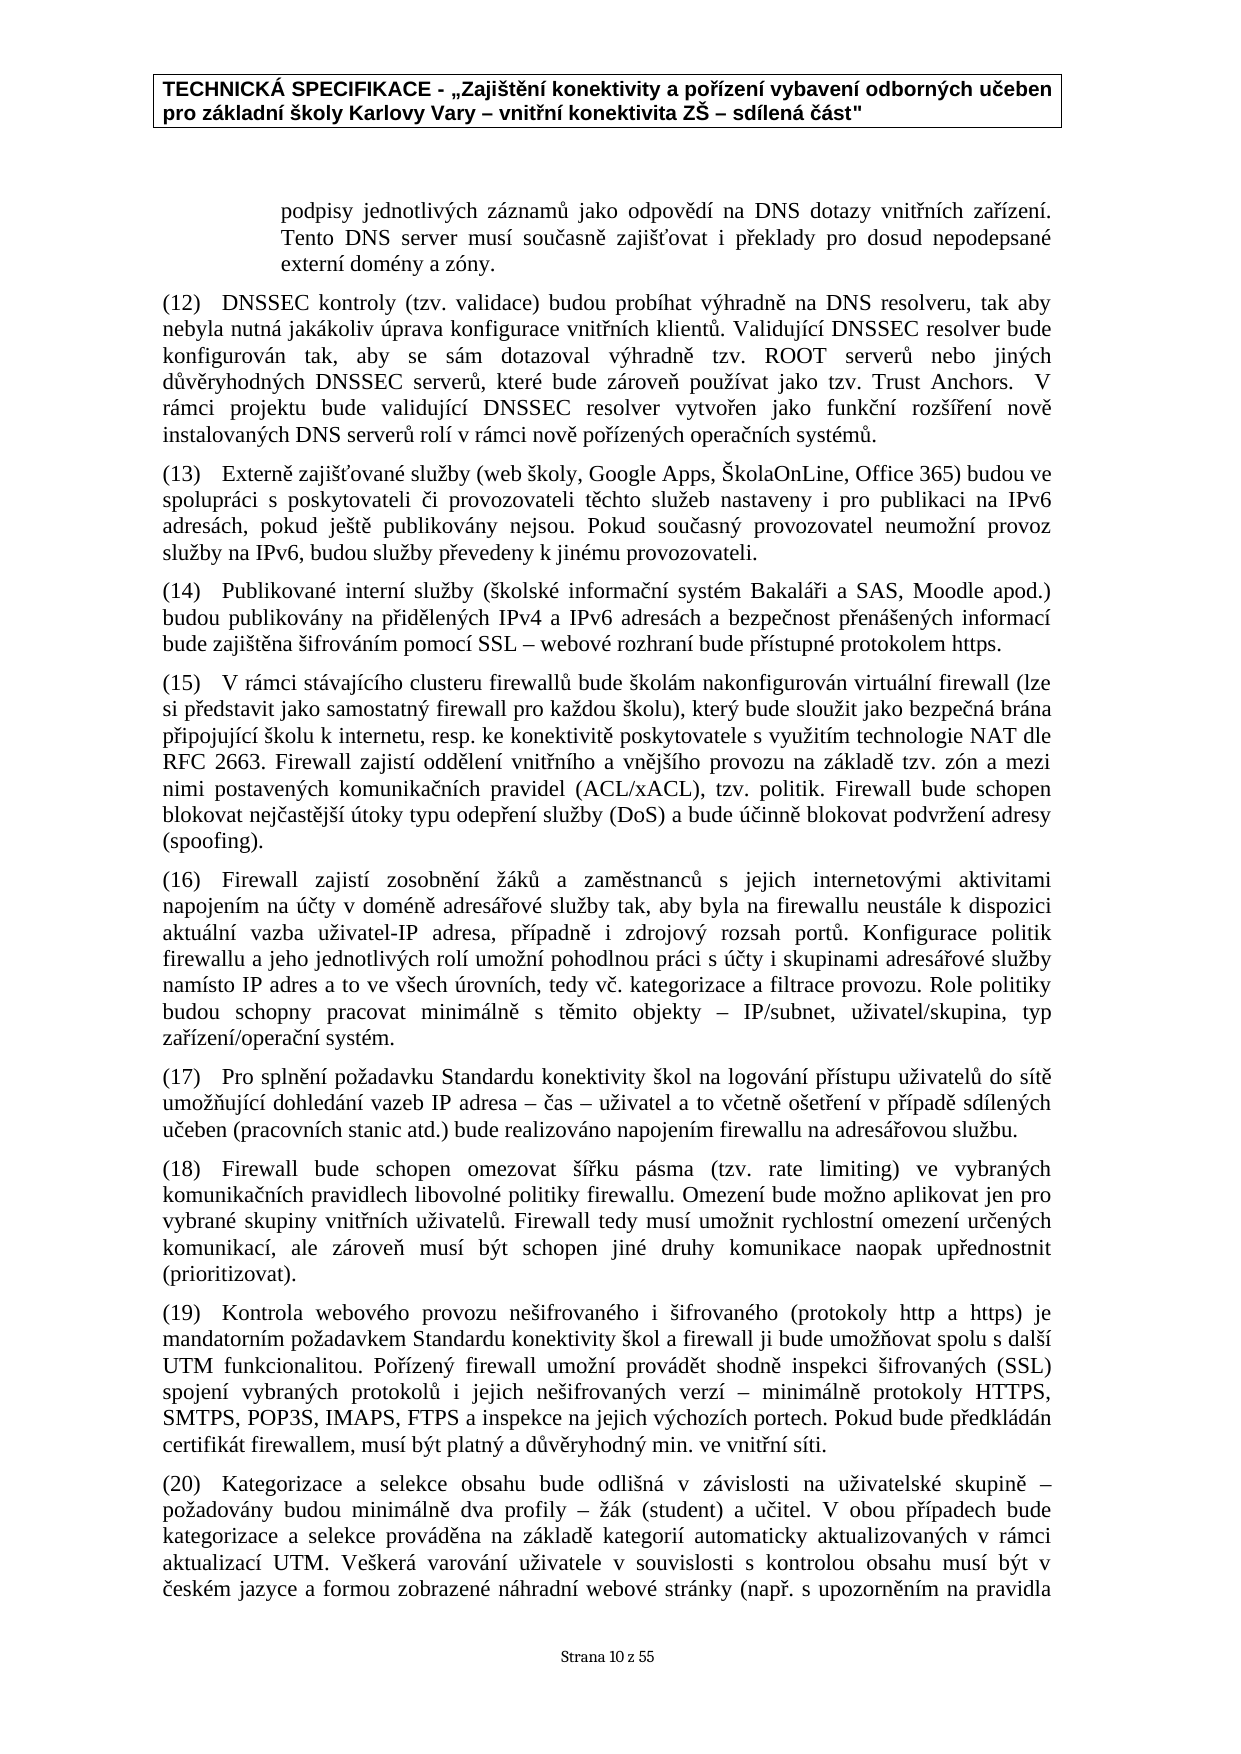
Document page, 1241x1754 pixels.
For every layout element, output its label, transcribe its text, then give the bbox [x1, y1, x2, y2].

text Pro splnění požadavku Standardu konektivity škol na logování přístupu uživatelů do sítě umožňující dohledání vazeb IP adresa – čas – uživatel a to včetně ošetření v případě sdílených učeben (pracovních stanic atd.) bude realizováno napojením firewallu na adresářovou službu. [162, 1063, 1053, 1142]
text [162, 1469, 1053, 1601]
text Externě zajišťované služby (web školy, Google Apps, ŠkolaOnLine, Office 365) budou ve spolupráci s poskytovateli či provozovateli těchto služeb nastaveny i pro publikaci na IPv6 adresách, pokud ještě publikovány nejsou. Pokud současný provozovatel neumožní provoz služby na IPv6, budou služby převedeny k jinému provozovateli. [162, 460, 1053, 565]
text DNSSEC kontroly (tzv. validace) budou probíhat výhradně na DNS resolveru, tak aby nebyla nutná jakákoliv úprava konfigurace vnitřních klientů. Validující DNSSEC resolver bude konfigurován tak, aby se sám dotazoval výhradně tzv. ROOT serverů nebo jiných důvěryhodných DNSSEC serverů, které bude zároveň používat jako tzv. Trust Anchors. V rámci projektu bude validující DNSSEC resolver vytvořen jako funkční rozšíření nově instalovaných DNS serverů rolí v rámci nově pořízených operačních systémů. [162, 289, 1053, 447]
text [192, 197, 1053, 277]
text Firewall bude schopen omezovat šířku pásma (tzv. rate limiting) ve vybraných komunikačních pravidlech libovolné politiky firewallu. Omezení bude možno aplikovat jen pro vybrané skupiny vnitřních uživatelů. Firewall tedy musí umožnit rychlostní omezení určených komunikací, ale zároveň musí být schopen jiné druhy komunikace naopak upřednostnit (prioritizovat). [162, 1155, 1053, 1286]
text Firewall zajistí zosobnění žáků a zaměstnanců s jejich internetovými aktivitami napojením na účty v doméně adresářové služby tak, aby byla na firewallu neustále k dispozici aktuální vazba uživatel-IP adresa, případně i zdrojový rozsah portů. Konfigurace politik firewallu a jeho jednotlivých rolí umožní pohodlnou práci s účty i skupinami adresářové služby namísto IP adres a to ve všech úrovních, tedy vč. kategorizace a filtrace provozu. Role politiky budou schopny pracovat minimálně s těmito objekty – IP/subnet, uživatel/skupina, typ zařízení/operační systém. [162, 866, 1053, 1051]
text Publikované interní služby (školské informační systém Bakaláři a SAS, Moodle apod.) budou publikovány na přidělených IPv4 a IPv6 adresách a bezpečnost přenášených informací bude zajištěna šifrováním pomocí SSL – webové rozhraní bude přístupné protokolem https. [162, 578, 1053, 657]
text V rámci stávajícího clusteru firewallů bude školám nakonfigurován virtuální firewall (lze si představit jako samostatný firewall pro každou školu), který bude sloužit jako bezpečná brána připojující školu k internetu, resp. ke konektivitě poskytovatele s využitím technologie NAT dle RFC 2663. Firewall zajistí oddělení vnitřního a vnějšího provozu na základě tzv. zón a mezi nimi postavených komunikačních pravidel (ACL/xACL), tzv. politik. Firewall bude schopen blokovat nejčastější útoky typu odepření služby (DoS) a bude účinně blokovat podvržení adresy (spoofing). [162, 669, 1053, 854]
text Kontrola webového provozu nešifrovaného i šifrovaného (protokoly http a https) je mandatorním požadavkem Standardu konektivity škol a firewall ji bude umožňovat spolu s další UTM funkcionalitou. Pořízený firewall umožní provádět shodně inspekci šifrovaných (SSL) spojení vybraných protokolů i jejich nešifrovaných verzí – minimálně protokoly HTTPS, SMTPS, POP3S, IMAPS, FTPS a inspekce na jejich výchozích portech. Pokud bude předkládán certifikát firewallem, musí být platný a důvěryhodný min. ve vnitřní síti. [162, 1299, 1053, 1457]
